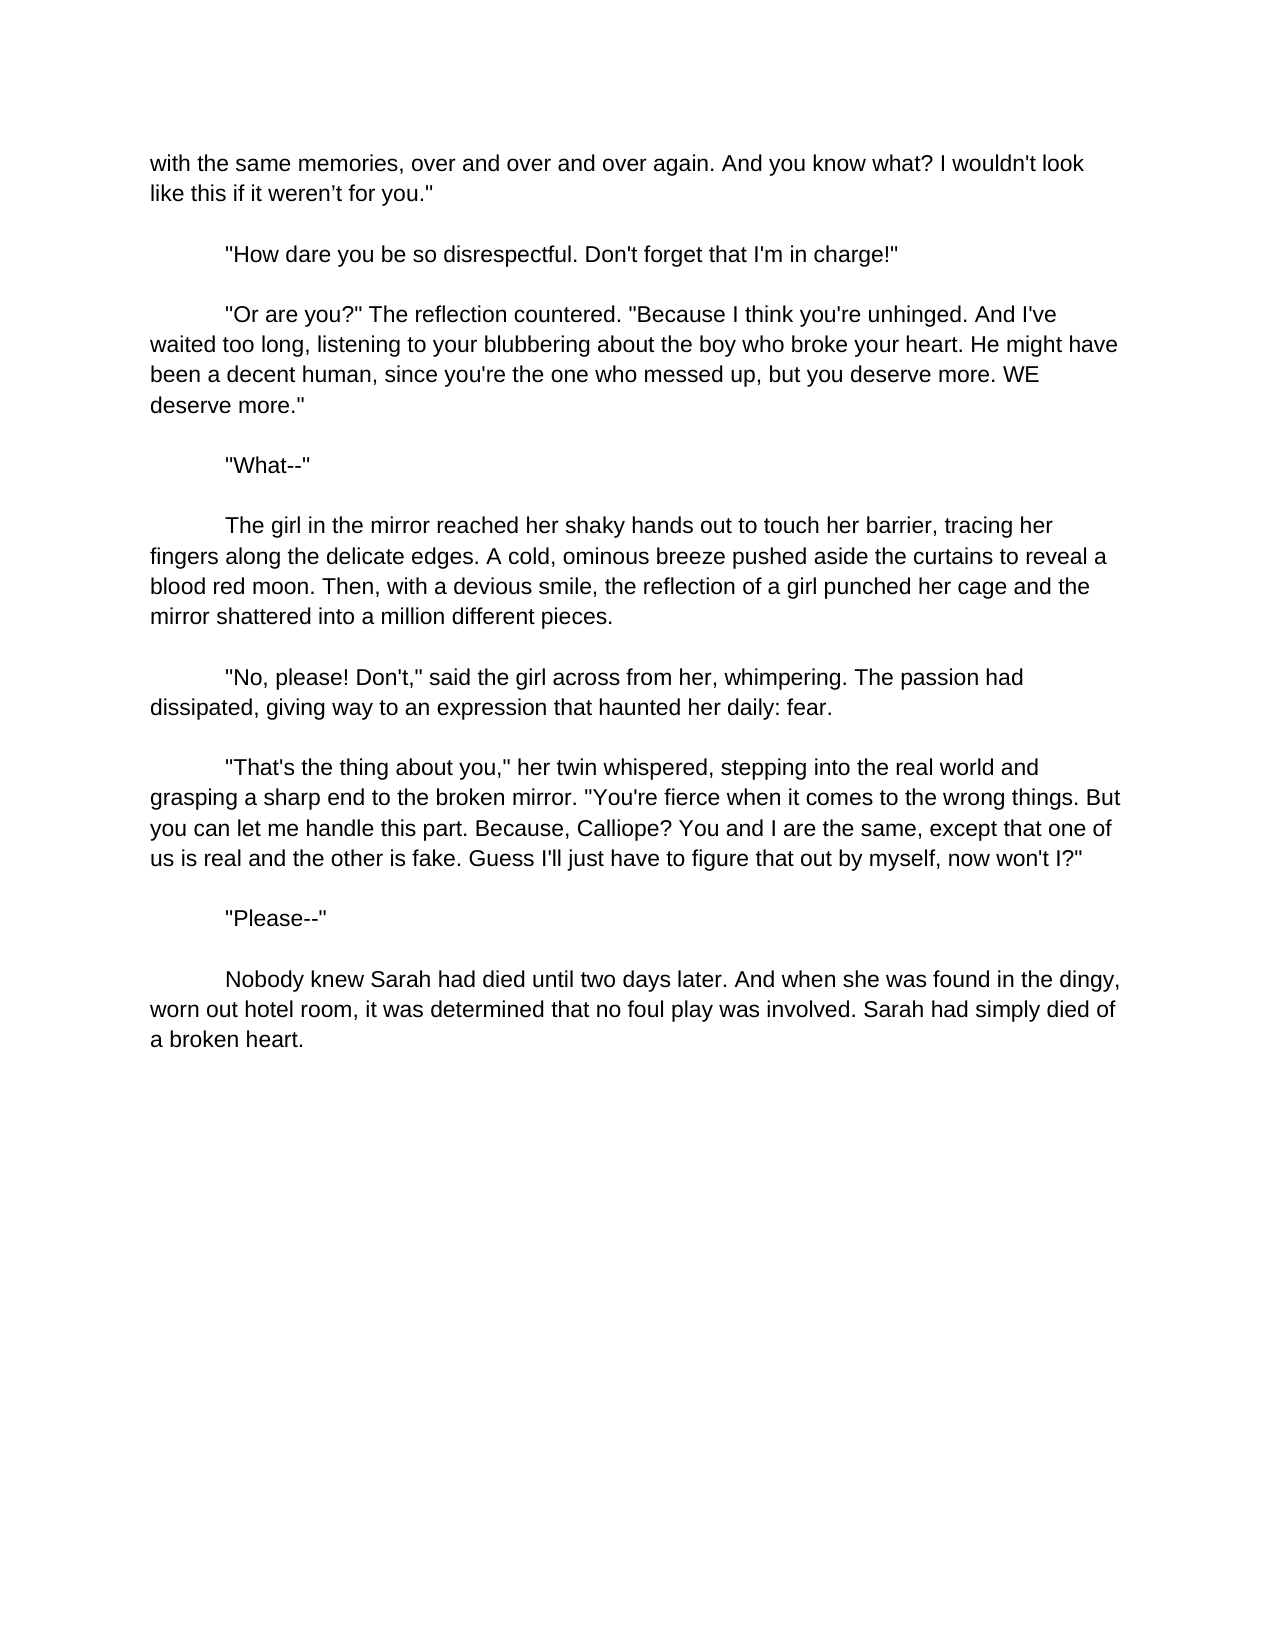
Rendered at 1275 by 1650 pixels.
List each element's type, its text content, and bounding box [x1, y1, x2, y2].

text "Please--" [150, 905, 1125, 932]
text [150, 150, 1125, 207]
text "Or are you?" The reflection countered. "Because I think you're unhinged. And I've waited too long, listening to your blubbering about the boy who broke your heart. He might have been a decent human, since you're the one who messed up, but you deserve more. WE deserve more." [150, 301, 1125, 418]
text "How dare you be so disrespectful. Don't forget that I'm in charge!" [150, 241, 1125, 267]
text "What--" [150, 452, 1125, 478]
text Nobody knew Sarah had died until two days later. And when she was found in the dingy, worn out hotel room, it was determined that no foul play was involved. Sarah had simply died of a broken heart. [150, 966, 1125, 1052]
text "No, please! Don't," said the girl across from her, whimpering. The passion had dissipated, giving way to an expression that haunted her daily: fear. [150, 663, 1125, 720]
text "That's the thing about you," her twin whispered, stepping into the real world and grasping a sharp end to the broken mirror. "You're fierce when it comes to the wrong things. But you can let me handle this part. Because, Calliope? You and I are the same, except that one of us is real and the other is fake. Guess I'll just have to figure that out by myself, now won't I?" [150, 754, 1125, 871]
text The girl in the mirror reached her shaky hands out to touch her barrier, tracing her fingers along the delicate edges. A cold, ominous breeze pushed aside the curtains to reveal a blood red moon. Then, with a devious smile, the reflection of a girl punched her cage and the mirror shattered into a million different pieces. [150, 512, 1125, 629]
